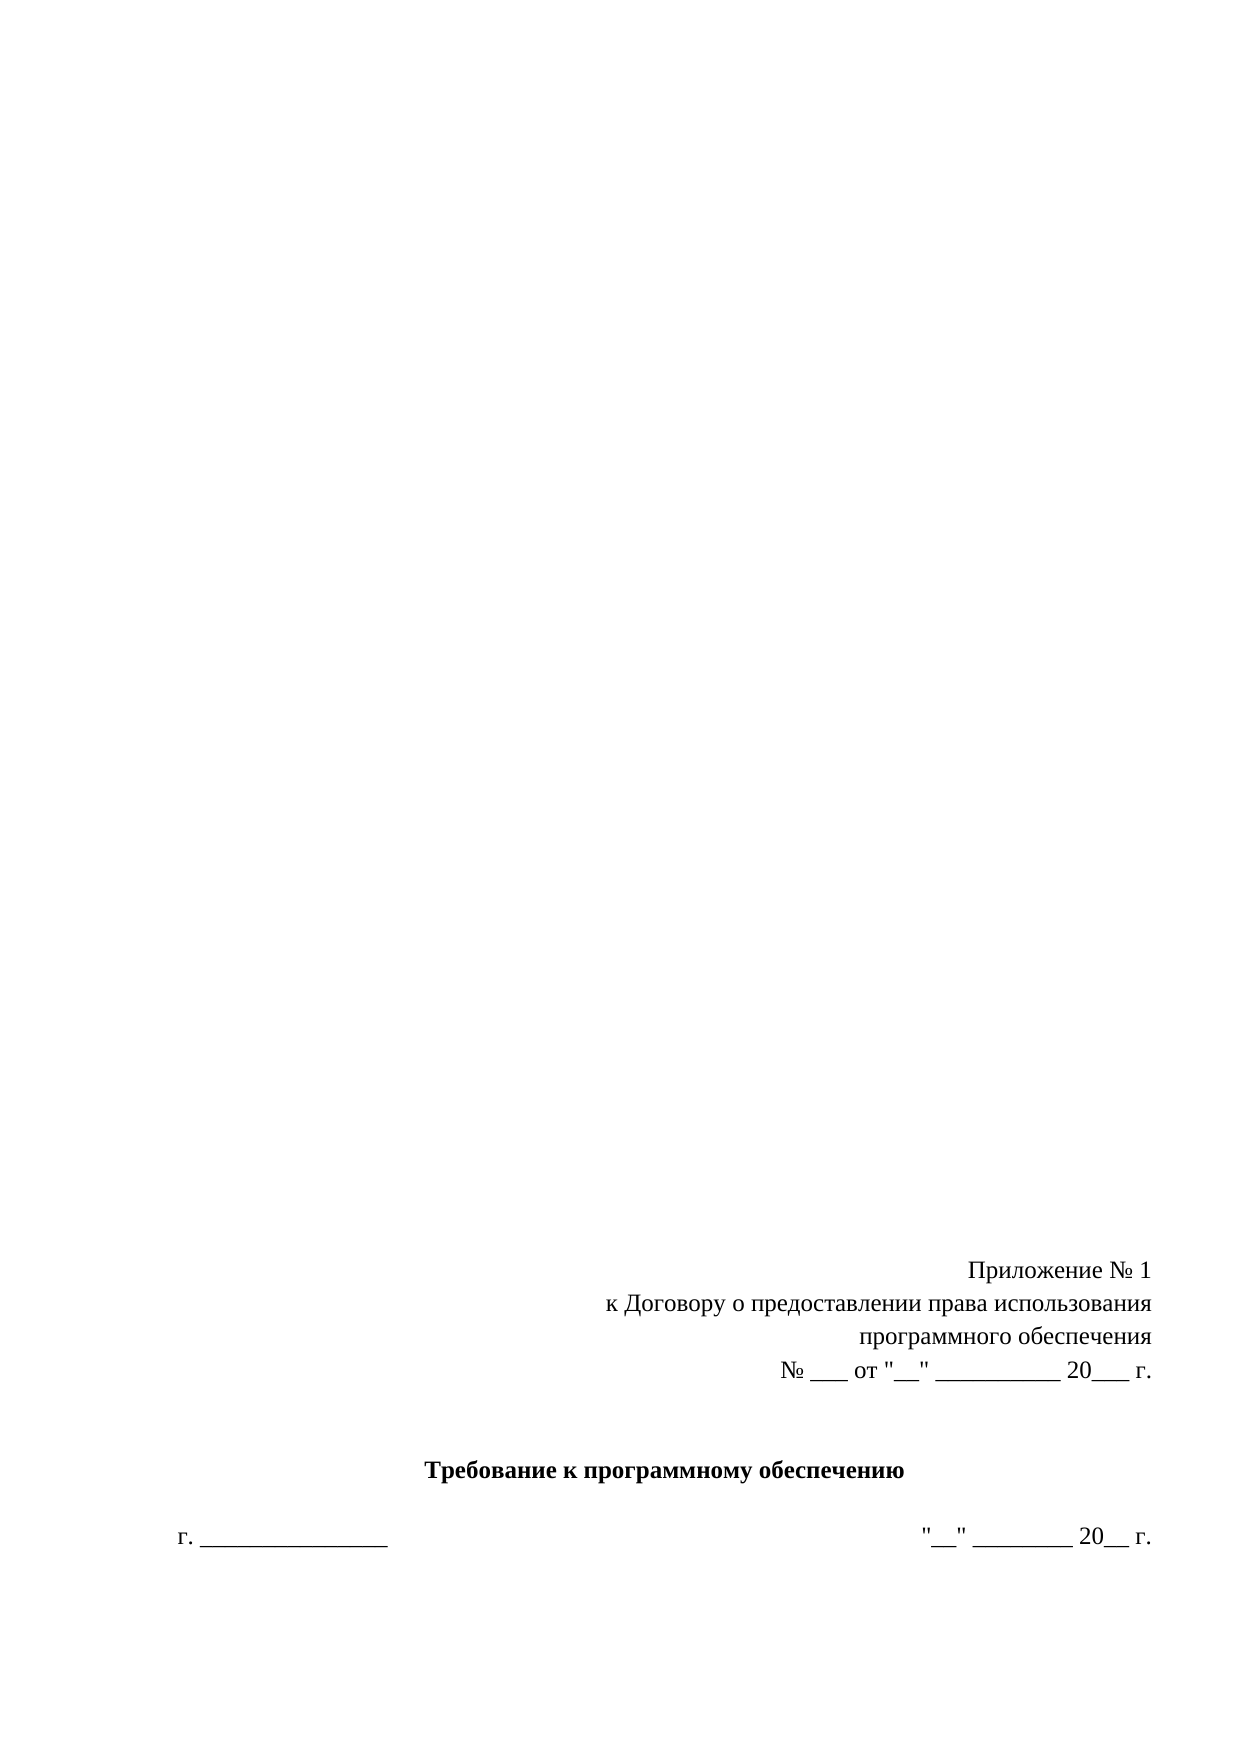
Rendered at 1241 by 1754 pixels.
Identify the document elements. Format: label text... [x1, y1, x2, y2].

table_header г. _______________ [177, 1518, 664, 1551]
text Требование к программному обеспечению [177, 1451, 1152, 1485]
table_header "__" ________ 20__ г. [664, 1518, 1152, 1551]
text № ___ от "__" __________ 20___ г. [177, 1351, 1152, 1385]
text программного обеспечения [177, 1318, 1152, 1351]
text Приложение № 1 [177, 1251, 1152, 1285]
text к Договору о предоставлении права использования [177, 1285, 1152, 1318]
